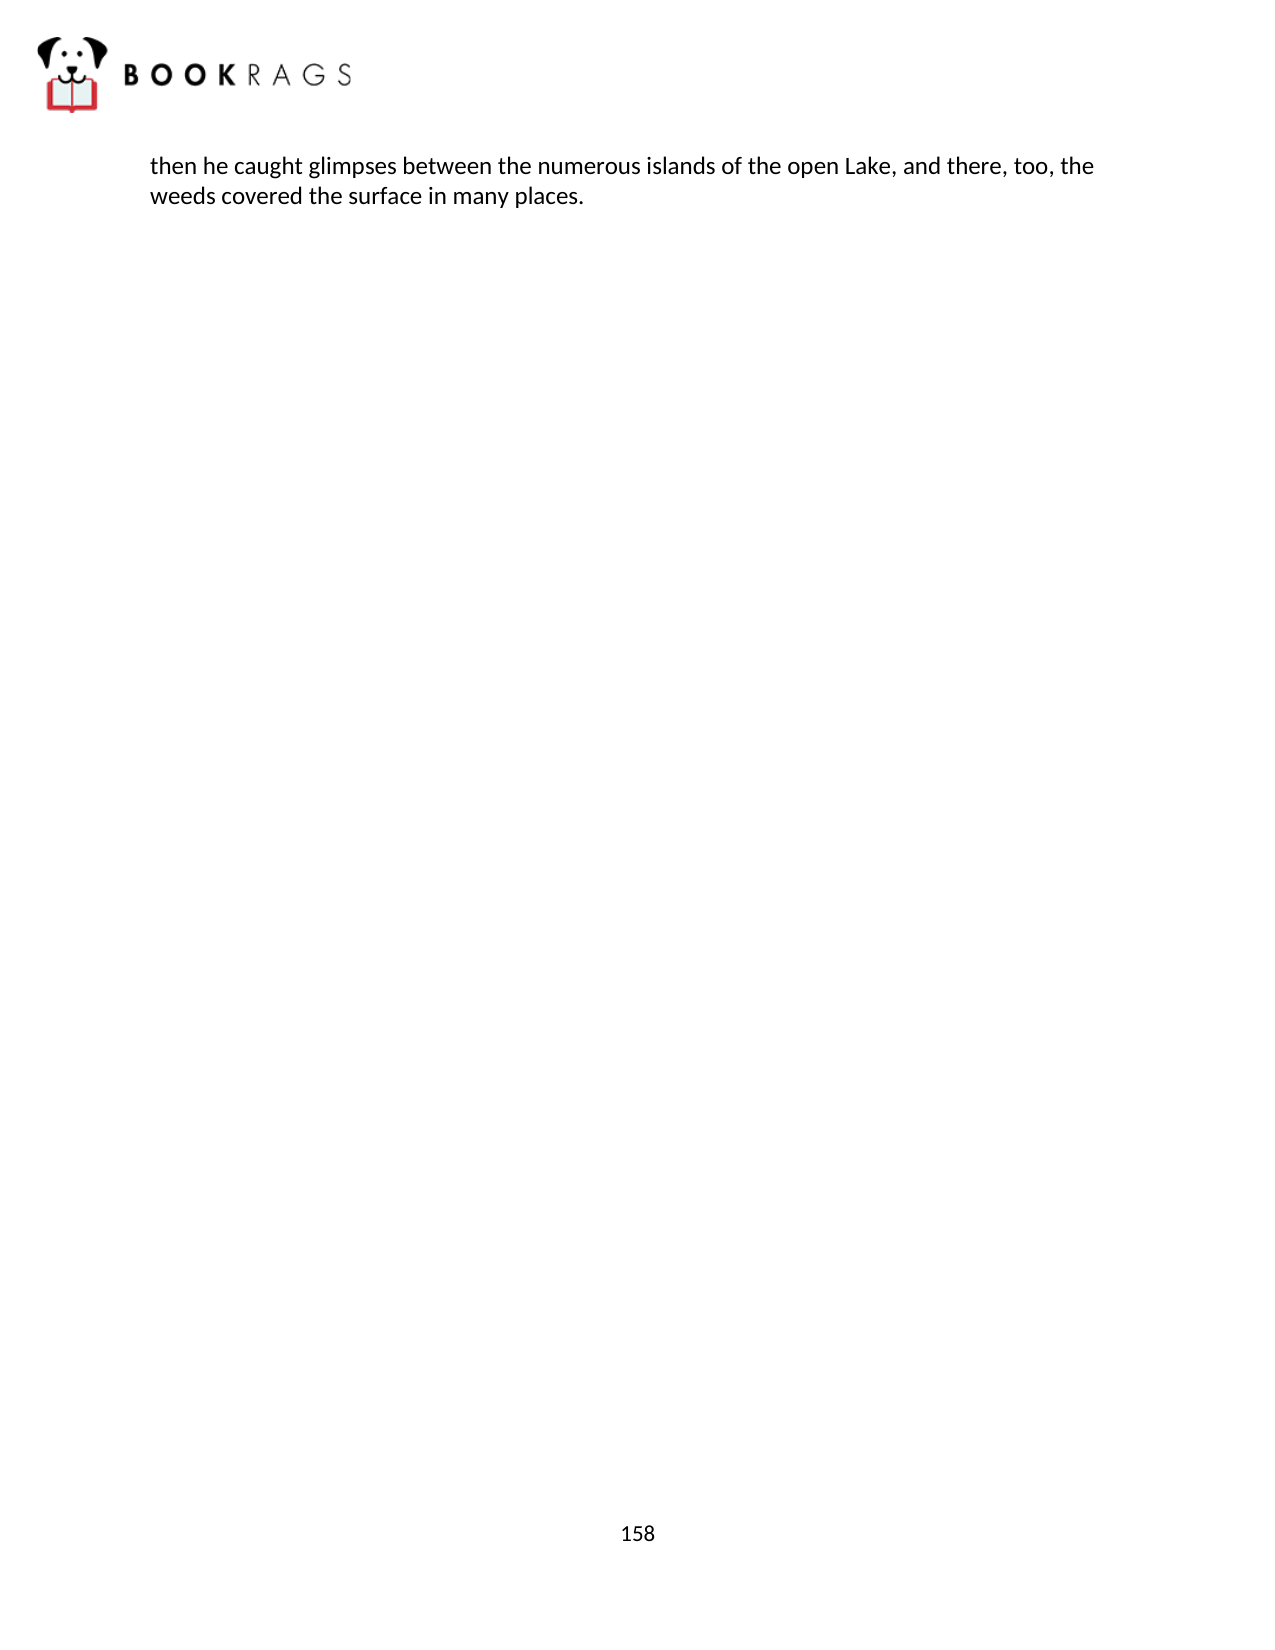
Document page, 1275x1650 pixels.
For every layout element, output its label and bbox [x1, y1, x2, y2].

text [150, 150, 1125, 211]
picture [37, 37, 351, 113]
